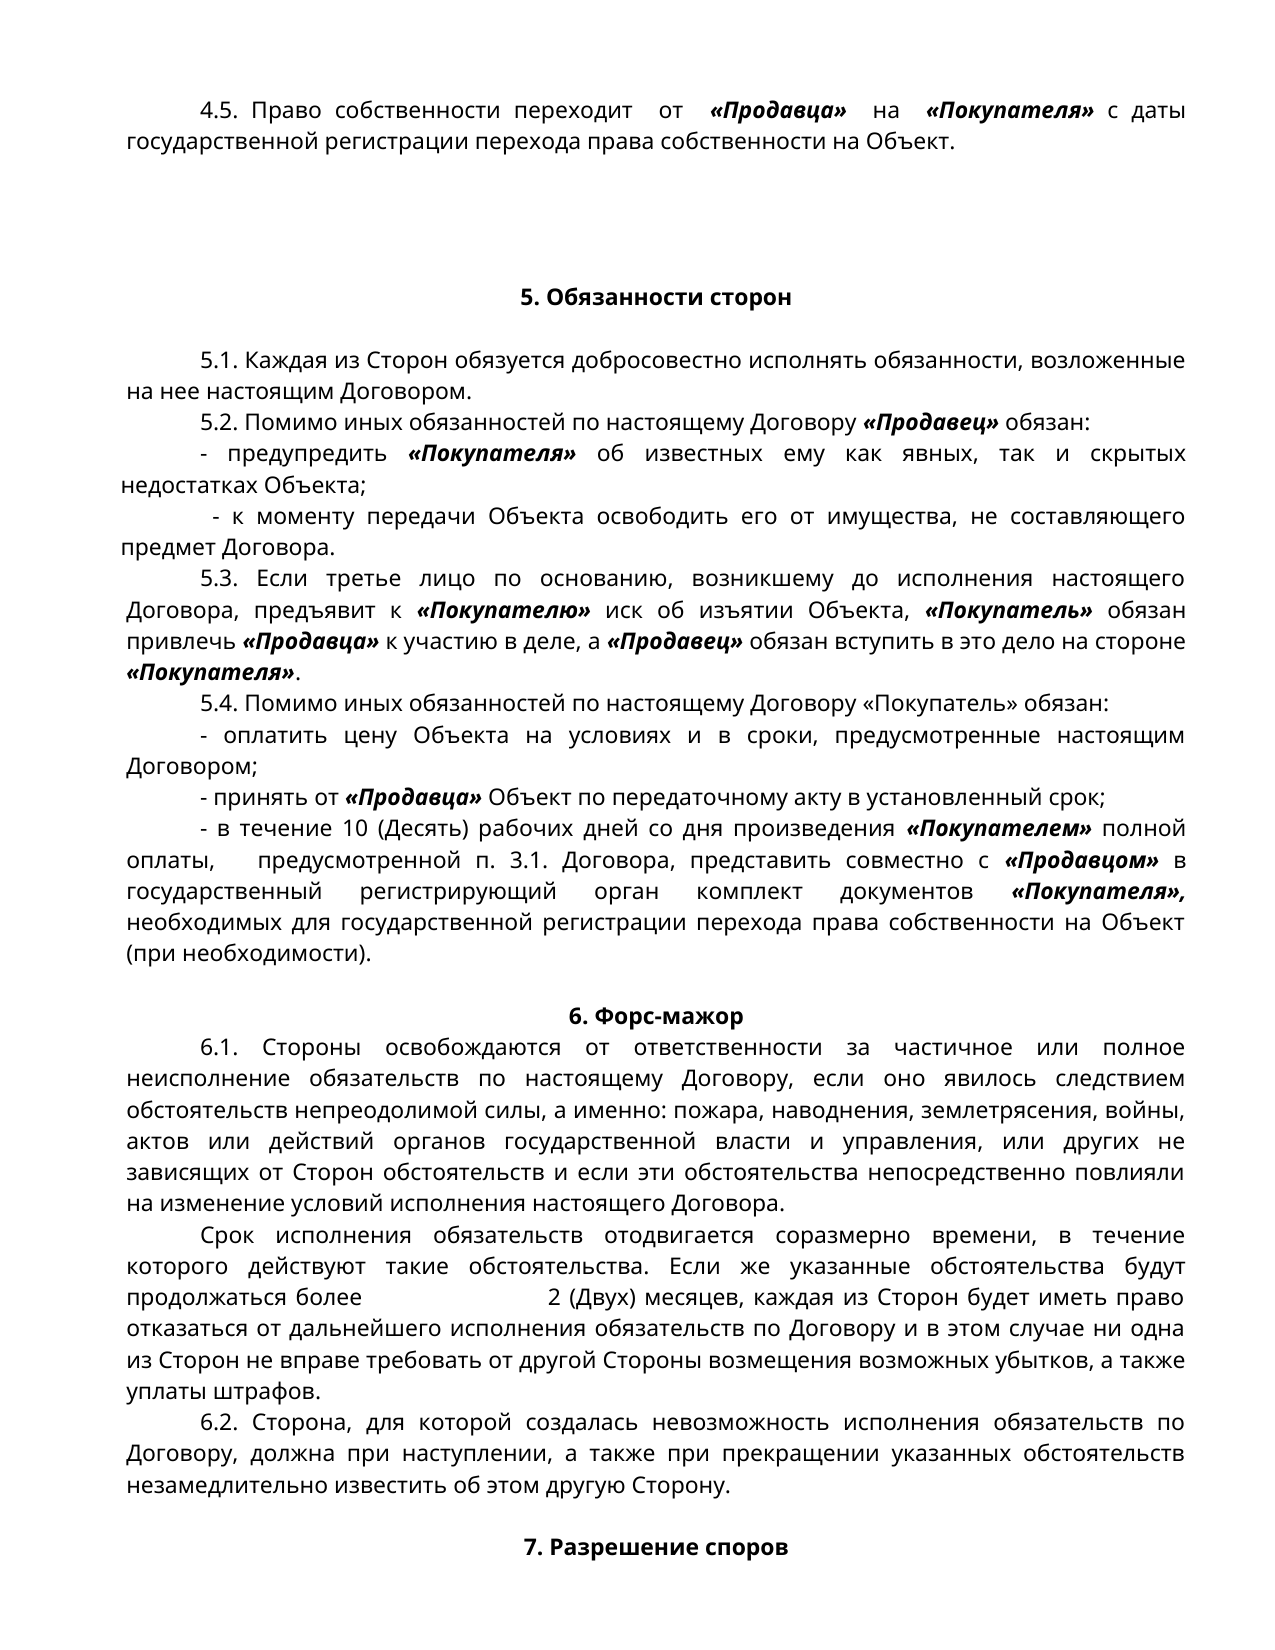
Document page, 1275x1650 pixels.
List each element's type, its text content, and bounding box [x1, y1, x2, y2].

text - принять от «Продавца» Объект по передаточному акту в установленный срок; [126, 781, 1186, 812]
text 5.1. Каждая из Сторон обязуется добросовестно исполнять обязанности, возложенные на нее настоящим Договором. [126, 344, 1186, 406]
text 5.4. Помимо иных обязанностей по настоящему Договору «Покупатель» обязан: [126, 687, 1186, 719]
text 4.5. Право собственности переходит от «Продавца» на «Покупателя» с даты государственной регистрации перехода права собственности на Объект. [126, 94, 1186, 156]
text 6.2. Сторона, для которой создалась невозможность исполнения обязательств по Договору, должна при наступлении, а также при прекращении указанных обстоятельств незамедлительно известить об этом другую Сторону. [126, 1406, 1186, 1500]
text 5.2. Помимо иных обязанностей по настоящему Договору «Продавец» обязан: [126, 406, 1186, 437]
text 6.1. Стороны освобождаются от ответственности за частичное или полное неисполнение обязательств по настоящему Договору, если оно явилось следствием обстоятельств непреодолимой силы, а именно: пожара, наводнения, землетрясения, войны, актов или действий органов государственной власти и управления, или других не зависящих от Сторон обстоятельств и если эти обстоятельства непосредственно повлияли на изменение условий исполнения настоящего Договора. [126, 1031, 1186, 1219]
text 6. Форс-мажор [126, 1000, 1186, 1031]
text 7. Разрешение споров [126, 1531, 1186, 1562]
text - оплатить цену Объекта на условиях и в сроки, предусмотренные настоящим Договором; [126, 719, 1186, 781]
text - к моменту передачи Объекта освободить его от имущества, не составляющего предмет Договора. [120, 500, 1186, 562]
text 5. Обязанности сторон [126, 281, 1186, 312]
text 5.3. Если третье лицо по основанию, возникшему до исполнения настоящего Договора, предъявит к «Покупателю» иск об изъятии Объекта, «Покупатель» обязан привлечь «Продавца» к участию в деле, а «Продавец» обязан вступить в это дело на стороне «Покупателя». [126, 562, 1186, 687]
text - предупредить «Покупателя» об известных ему как явных, так и скрытых недостатках Объекта; [120, 437, 1186, 500]
text - в течение 10 (Десять) рабочих дней со дня произведения «Покупателем» полной оплаты, предусмотренной п. 3.1. Договора, представить совместно с «Продавцом» в государственный регистрирующий орган комплект документов «Покупателя», необходимых для государственной регистрации перехода права собственности на Объект (при необходимости). [126, 812, 1186, 969]
text Срок исполнения обязательств отодвигается соразмерно времени, в течение которого действуют такие обстоятельства. Если же указанные обстоятельства будут продолжаться более 2 (Двух) месяцев, каждая из Сторон будет иметь право отказаться от дальнейшего исполнения обязательств по Договору и в этом случае ни одна из Сторон не вправе требовать от другой Стороны возмещения возможных убытков, а также уплаты штрафов. [126, 1219, 1186, 1406]
